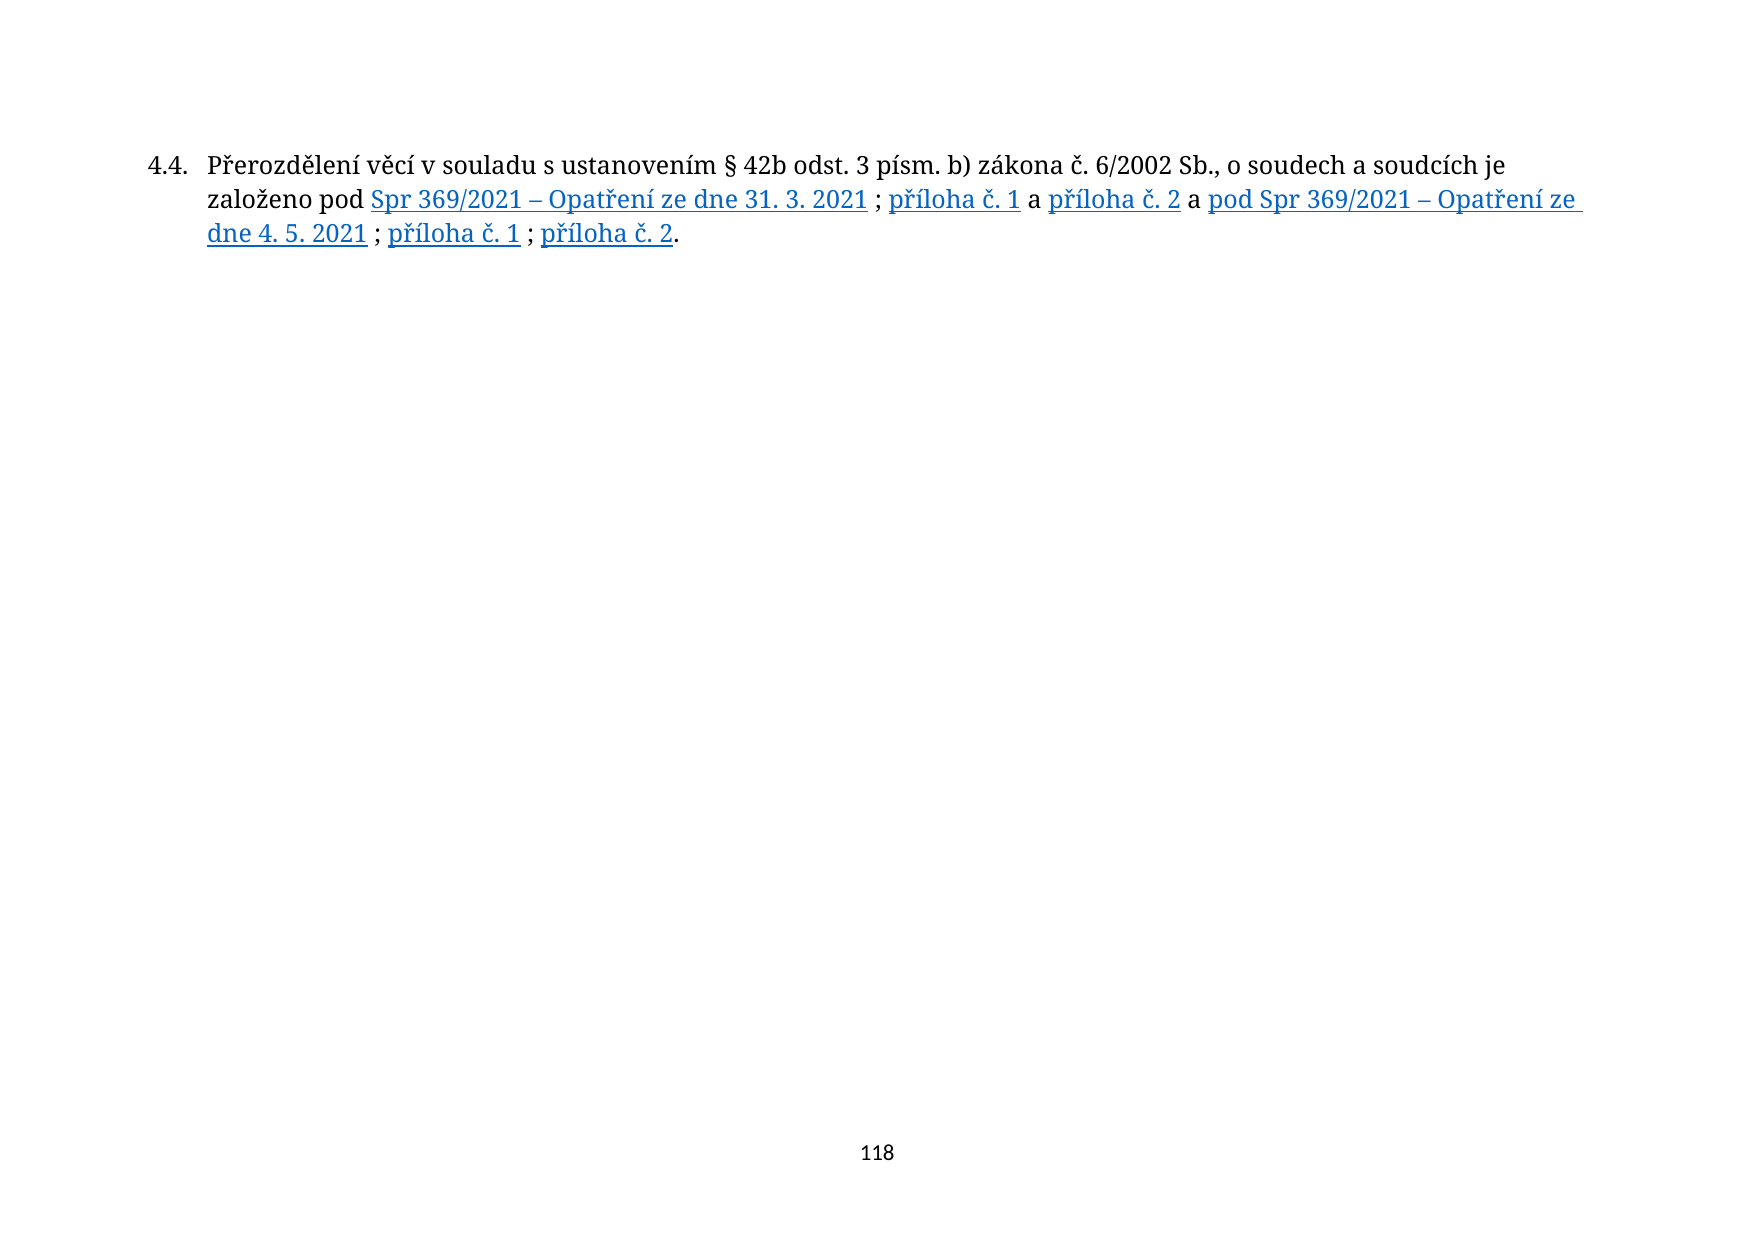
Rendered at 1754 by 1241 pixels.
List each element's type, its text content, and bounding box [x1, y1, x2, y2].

list Přerozdělení věcí v souladu s ustanovením § 42b odst. 3 písm. b) zákona č. 6/2002 Sb., o soudech a soudcích je založeno pod Spr 369/2021 – Opatření ze dne 31. 3. 2021 ; příloha č. 1 a příloha č. 2 a pod Spr 369/2021 – Opatření ze dne 4. 5. 2021 ; příloha č. 1 ; příloha č. 2. [148, 148, 1606, 250]
